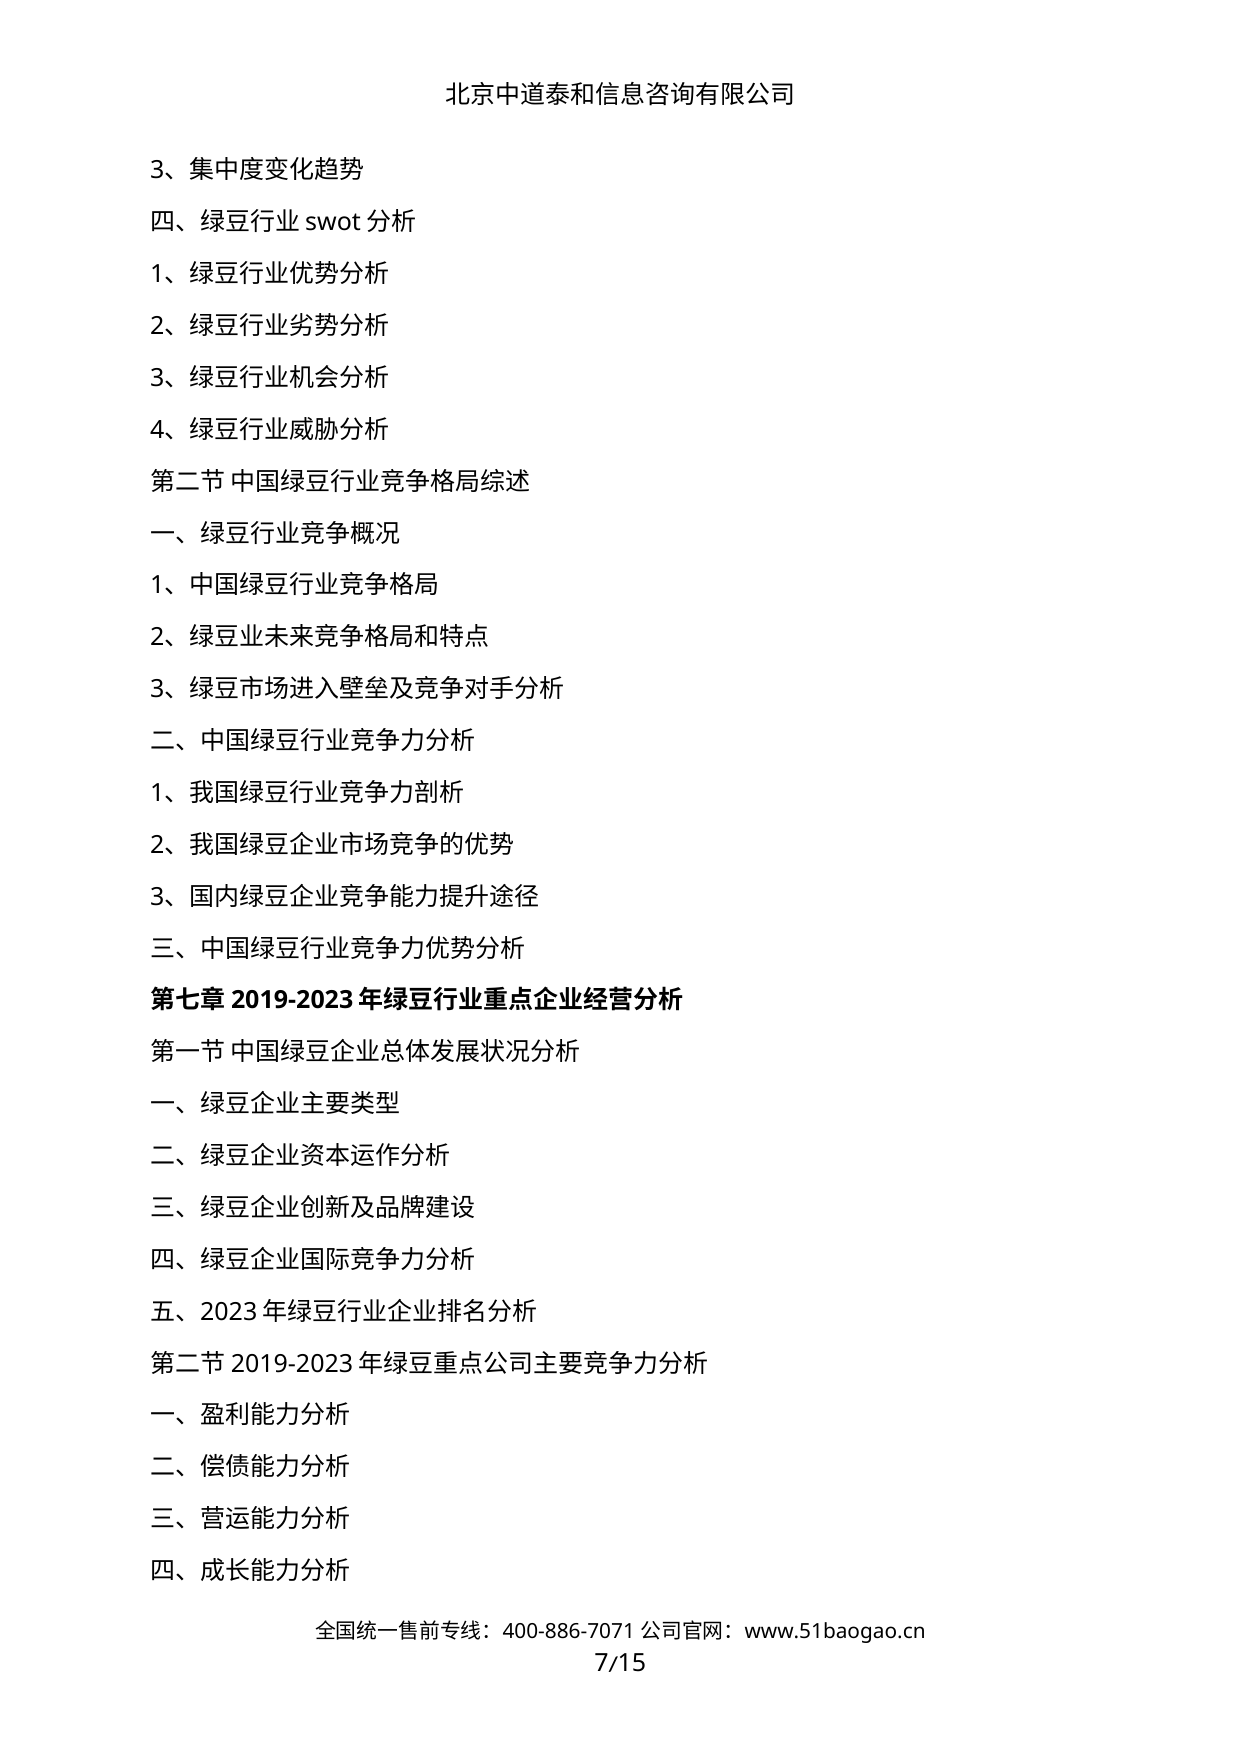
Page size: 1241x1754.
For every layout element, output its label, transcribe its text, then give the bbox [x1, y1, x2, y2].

text 四、绿豆企业国际竞争力分析 [150, 1239, 1090, 1276]
text 一、绿豆企业主要类型 [150, 1084, 1090, 1120]
text 3、绿豆市场进入壁垒及竞争对手分析 [150, 669, 1090, 705]
text 2、绿豆业未来竞争格局和特点 [150, 617, 1090, 653]
text 2、绿豆行业劣势分析 [150, 306, 1090, 342]
text 第七章 2019-2023年绿豆行业重点企业经营分析 [150, 980, 1090, 1016]
text 3、国内绿豆企业竞争能力提升途径 [150, 876, 1090, 912]
text 五、2023年绿豆行业企业排名分析 [150, 1291, 1090, 1327]
text 2、我国绿豆企业市场竞争的优势 [150, 824, 1090, 861]
text 3、集中度变化趋势 [150, 150, 1090, 186]
text 一、绿豆行业竞争概况 [150, 513, 1090, 549]
text 二、偿债能力分析 [150, 1447, 1090, 1483]
text 4、绿豆行业威胁分析 [150, 409, 1090, 446]
text 1、中国绿豆行业竞争格局 [150, 565, 1090, 601]
text 1、绿豆行业优势分析 [150, 254, 1090, 290]
text 一、盈利能力分析 [150, 1395, 1090, 1431]
text 二、中国绿豆行业竞争力分析 [150, 721, 1090, 757]
text 3、绿豆行业机会分析 [150, 357, 1090, 394]
text 1、我国绿豆行业竞争力剖析 [150, 772, 1090, 809]
text 四、绿豆行业swot分析 [150, 202, 1090, 238]
text 三、中国绿豆行业竞争力优势分析 [150, 928, 1090, 964]
text 第一节 中国绿豆企业总体发展状况分析 [150, 1032, 1090, 1068]
text 第二节 2019-2023年绿豆重点公司主要竞争力分析 [150, 1343, 1090, 1379]
text 二、绿豆企业资本运作分析 [150, 1136, 1090, 1172]
text 三、营运能力分析 [150, 1499, 1090, 1535]
text 三、绿豆企业创新及品牌建设 [150, 1187, 1090, 1224]
text 四、成长能力分析 [150, 1551, 1090, 1587]
text 第二节 中国绿豆行业竞争格局综述 [150, 461, 1090, 497]
